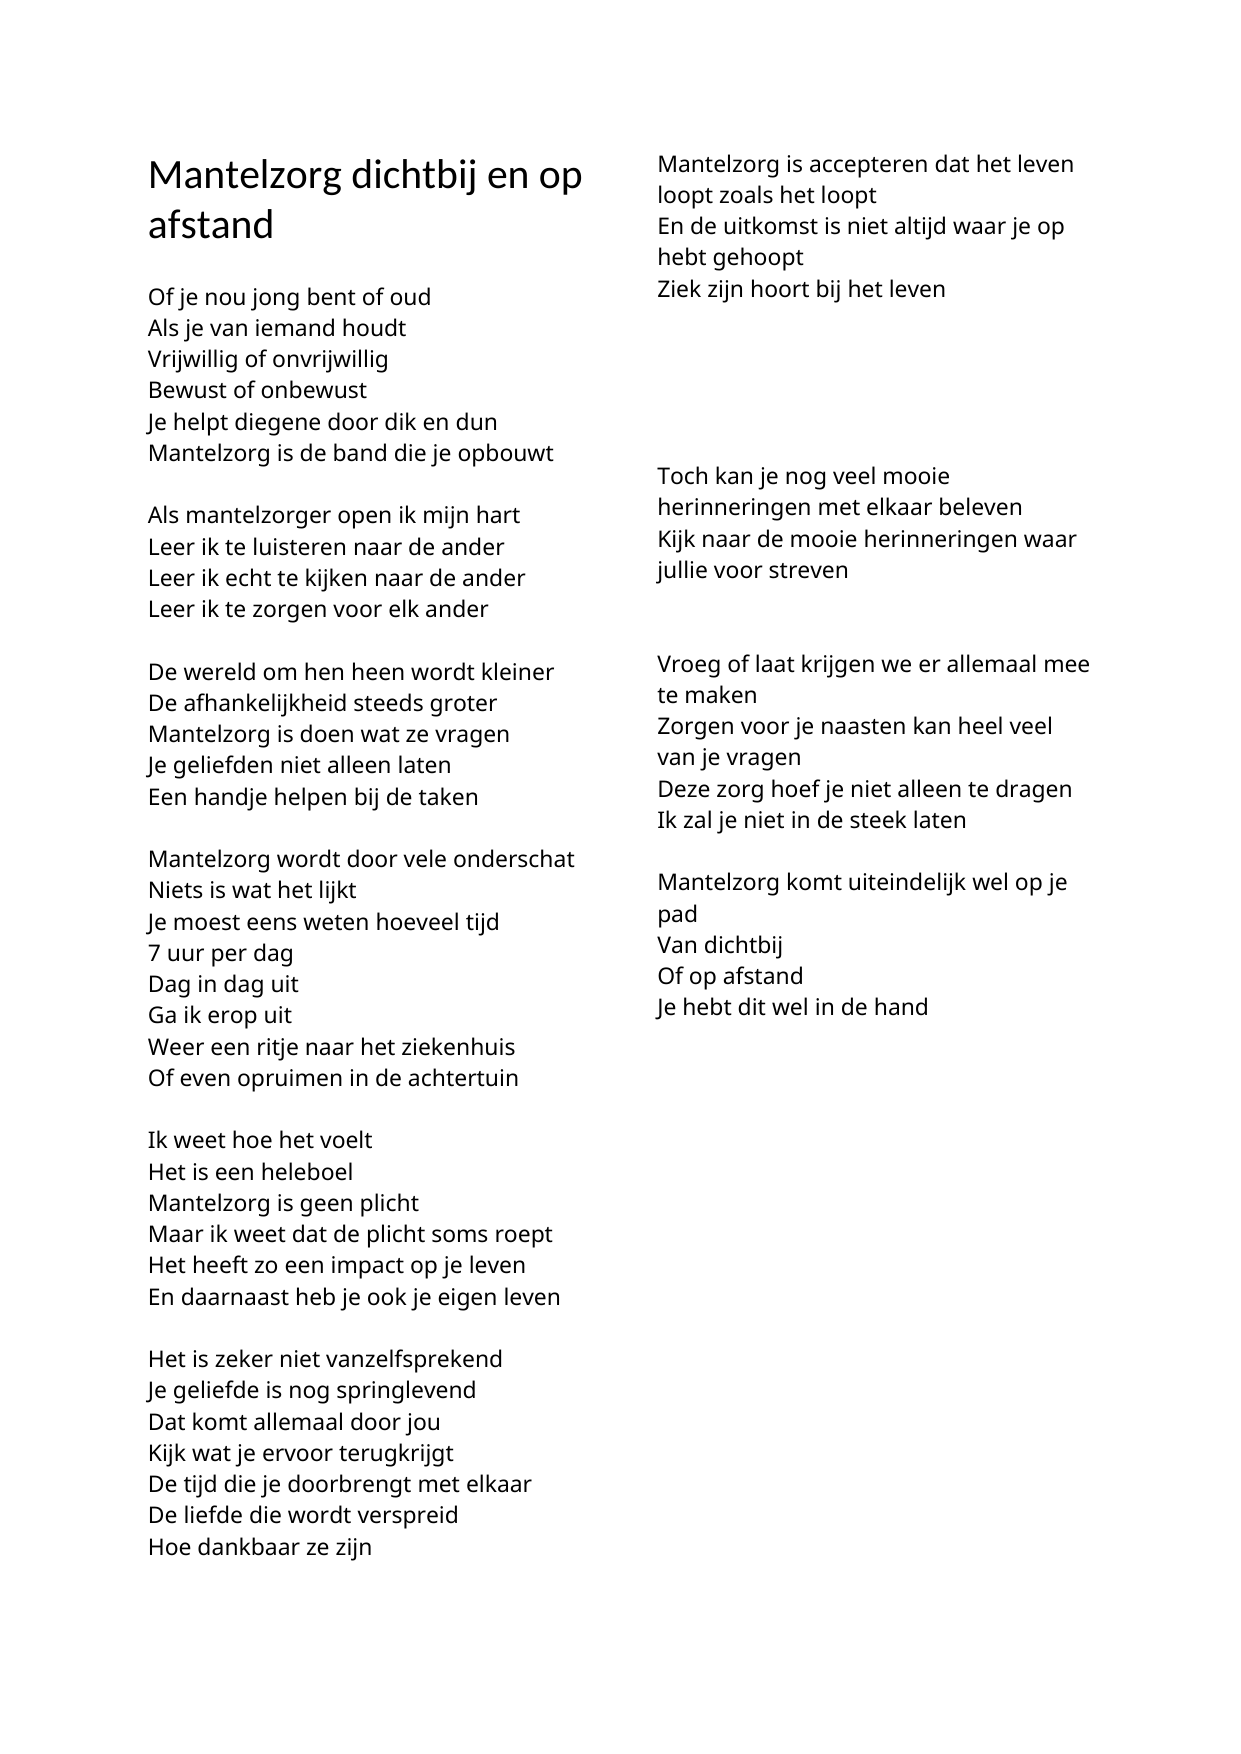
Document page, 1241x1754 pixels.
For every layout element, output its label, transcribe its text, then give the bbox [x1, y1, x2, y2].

text Dag in dag uit [148, 968, 583, 999]
text Deze zorg hoef je niet alleen te dragen [657, 773, 1093, 804]
text Van dichtbij [657, 929, 1093, 960]
text Mantelzorg komt uiteindelijk wel op je pad [657, 866, 1093, 929]
text En daarnaast heb je ook je eigen leven [148, 1281, 583, 1312]
text Weer een ritje naar het ziekenhuis [148, 1031, 583, 1062]
text Kijk wat je ervoor terugkrijgt [148, 1437, 583, 1468]
text Je moest eens weten hoeveel tijd [148, 906, 583, 937]
text Als je van iemand houdt [148, 312, 583, 343]
text Kijk naar de mooie herinneringen waar jullie voor streven [657, 523, 1093, 585]
text Je helpt diegene door dik en dun [148, 406, 583, 437]
text Vroeg of laat krijgen we er allemaal mee te maken [657, 648, 1093, 710]
text De liefde die wordt verspreid [148, 1499, 583, 1531]
text Bewust of onbewust [148, 374, 583, 406]
text Hoe dankbaar ze zijn [148, 1531, 583, 1562]
text Het is zeker niet vanzelfsprekend [148, 1343, 583, 1374]
text De wereld om hen heen wordt kleiner [148, 656, 583, 687]
text Of je nou jong bent of oud [148, 281, 583, 312]
text Niets is wat het lijkt [148, 874, 583, 906]
text Mantelzorg wordt door vele onderschat [148, 843, 583, 874]
text Leer ik te luisteren naar de ander [148, 531, 583, 562]
text Je geliefde is nog springlevend [148, 1374, 583, 1406]
text Mantelzorg is doen wat ze vragen [148, 718, 583, 749]
text Leer ik te zorgen voor elk ander [148, 593, 583, 624]
text Mantelzorg dichtbij en op afstand [148, 148, 583, 249]
text Het heeft zo een impact op je leven [148, 1249, 583, 1281]
text De afhankelijkheid steeds groter [148, 687, 583, 718]
text Ziek zijn hoort bij het leven [657, 273, 1093, 304]
text Je hebt dit wel in de hand [657, 991, 1093, 1023]
text Een handje helpen bij de taken [148, 781, 583, 812]
text 7 uur per dag [148, 937, 583, 968]
text Of op afstand [657, 960, 1093, 991]
text Als mantelzorger open ik mijn hart [148, 499, 583, 531]
text Het is een heleboel [148, 1156, 583, 1187]
text Dat komt allemaal door jou [148, 1406, 583, 1437]
text De tijd die je doorbrengt met elkaar [148, 1468, 583, 1499]
text Mantelzorg is accepteren dat het leven loopt zoals het loopt [657, 148, 1093, 210]
text Mantelzorg is geen plicht [148, 1187, 583, 1218]
text Ik zal je niet in de steek laten [657, 804, 1093, 835]
text Maar ik weet dat de plicht soms roept [148, 1218, 583, 1249]
text Vrijwillig of onvrijwillig [148, 343, 583, 374]
text Je geliefden niet alleen laten [148, 749, 583, 781]
text En de uitkomst is niet altijd waar je op hebt gehoopt [657, 210, 1093, 273]
text Of even opruimen in de achtertuin [148, 1062, 583, 1093]
text Toch kan je nog veel mooie herinneringen met elkaar beleven [657, 460, 1093, 523]
text Zorgen voor je naasten kan heel veel van je vragen [657, 710, 1093, 773]
text Mantelzorg is de band die je opbouwt [148, 437, 583, 468]
text Ga ik erop uit [148, 999, 583, 1031]
text Ik weet hoe het voelt [148, 1124, 583, 1156]
text Leer ik echt te kijken naar de ander [148, 562, 583, 593]
